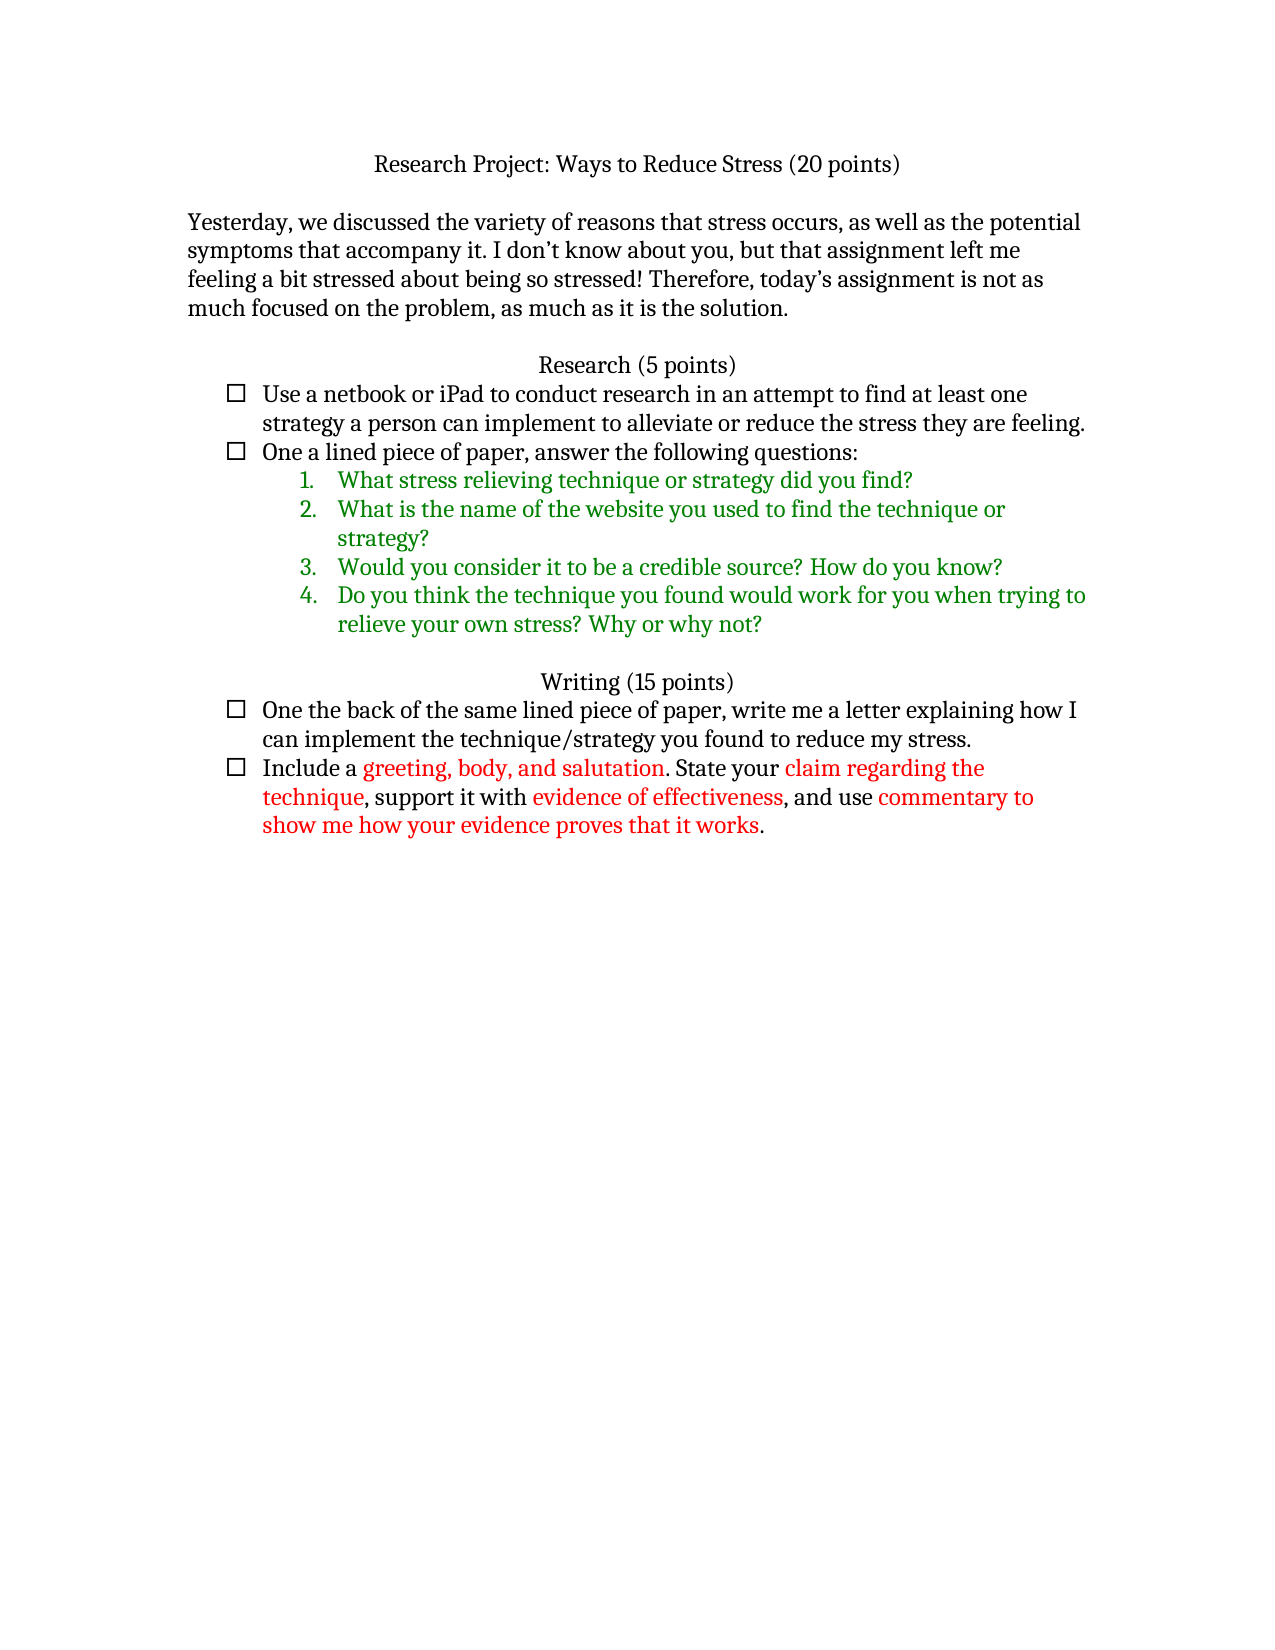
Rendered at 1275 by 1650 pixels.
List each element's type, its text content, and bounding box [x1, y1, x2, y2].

list What stress relieving technique or strategy did you find? [300, 466, 1087, 495]
list Use a netbook or iPad to conduct research in an attempt to find at least one strategy a person can implement to alleviate or reduce the stress they are feeling. [225, 380, 1087, 437]
text Yesterday, we discussed the variety of reasons that stress occurs, as well as the potential symptoms that accompany it. I don’t know about you, but that assignment left me feeling a bit stressed about being so stressed! Therefore, today’s assignment is not as much focused on the problem, as much as it is the solution. [187, 207, 1087, 322]
list Do you think the technique you found would work for you when trying to relieve your own stress? Why or why not? [300, 581, 1087, 639]
list Include a greeting, body, and salutation. State your claim regarding the technique, support it with evidence of effectiveness, and use commentary to show me how your evidence proves that it works. [225, 754, 1087, 840]
text Writing (15 points) [187, 667, 1087, 696]
list One a lined piece of paper, answer the following questions: [225, 437, 1087, 466]
text Research (5 points) [187, 351, 1087, 380]
list One the back of the same lined piece of paper, write me a letter explaining how I can implement the technique/strategy you found to reduce my stress. [225, 696, 1087, 754]
list Would you consider it to be a credible source? How do you know? [300, 552, 1087, 581]
text Research Project: Ways to Reduce Stress (20 points) [187, 150, 1087, 179]
list What is the name of the website you used to find the technique or strategy? [300, 495, 1087, 552]
